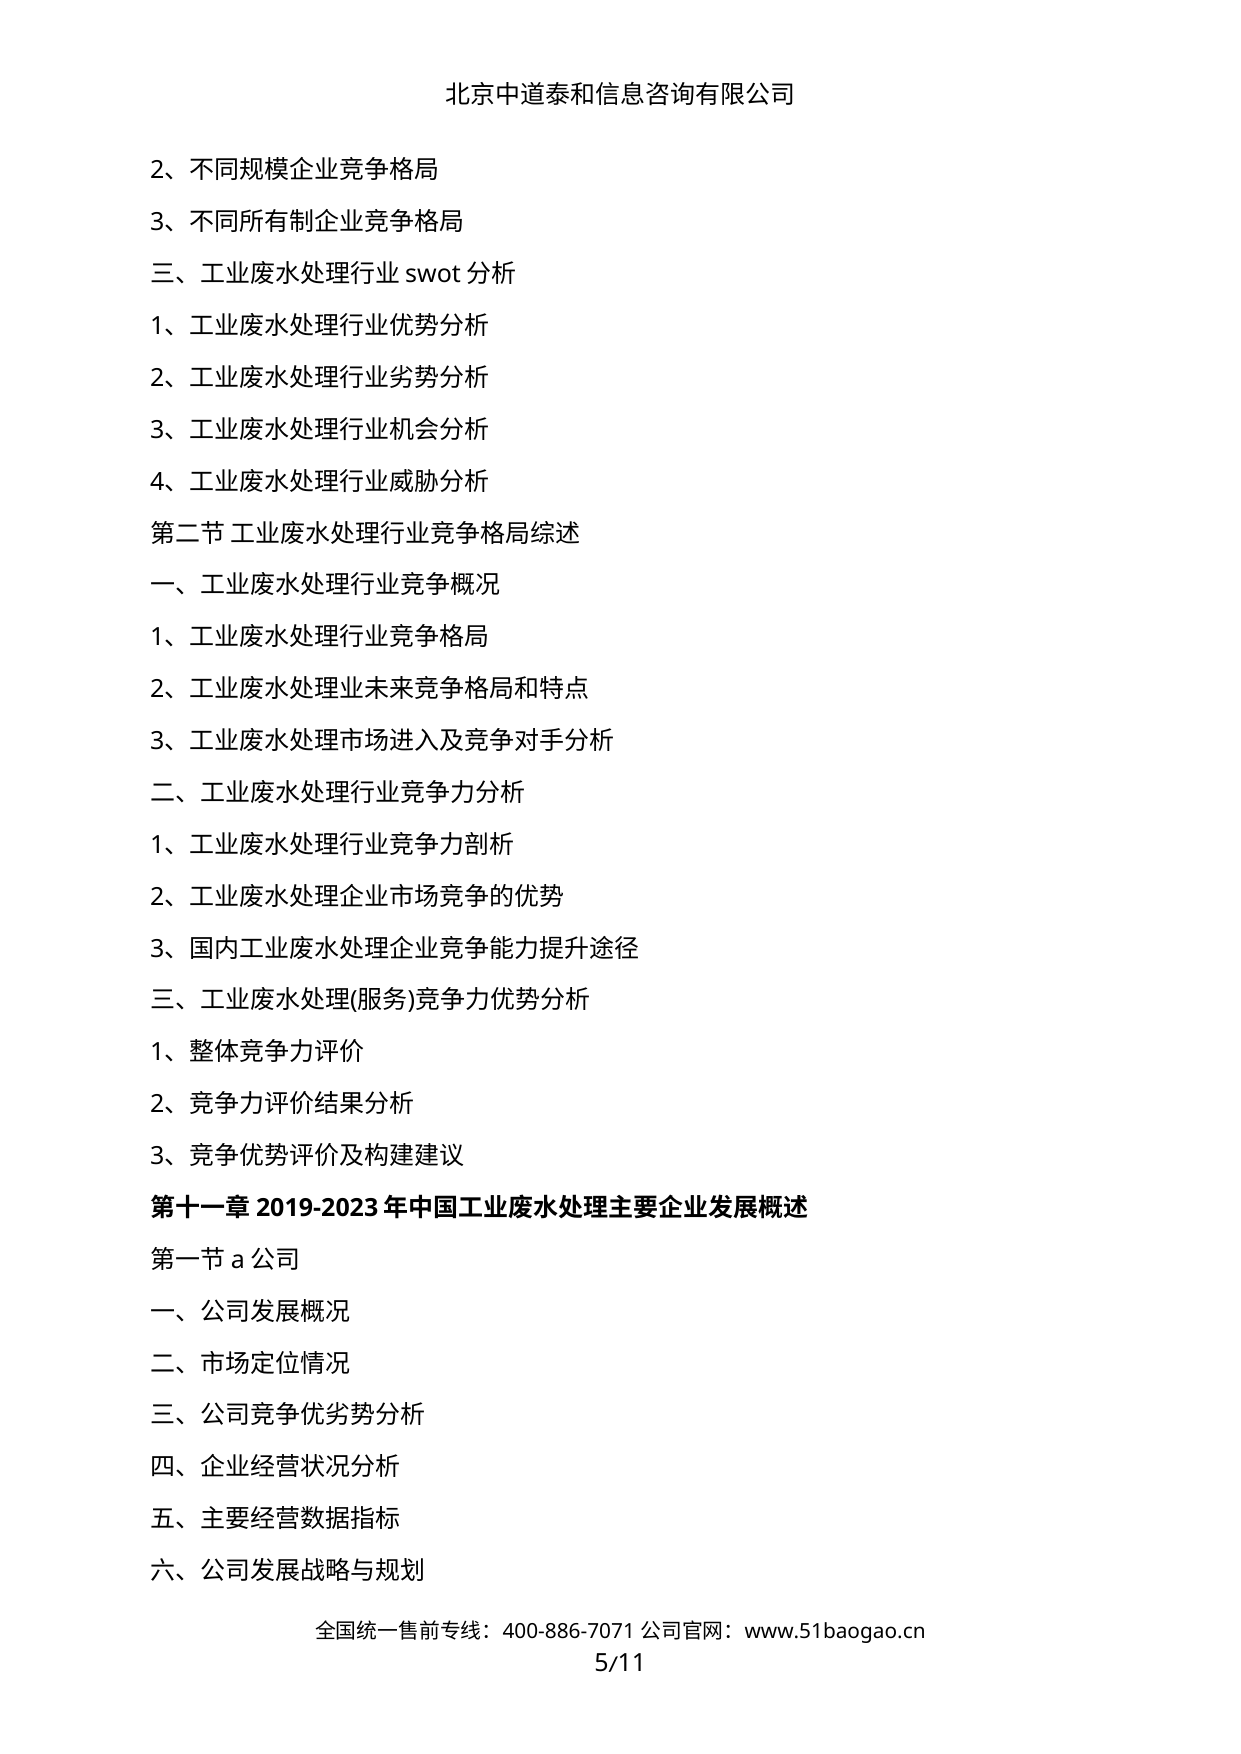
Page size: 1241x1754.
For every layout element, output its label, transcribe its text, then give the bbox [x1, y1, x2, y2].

text 3、不同所有制企业竞争格局 [150, 202, 1090, 238]
text 六、公司发展战略与规划 [150, 1551, 1090, 1587]
text 1、工业废水处理行业竞争格局 [150, 617, 1090, 653]
text 二、市场定位情况 [150, 1343, 1090, 1379]
text 第一节 a公司 [150, 1239, 1090, 1276]
text 2、不同规模企业竞争格局 [150, 150, 1090, 186]
text 第十一章 2019-2023年中国工业废水处理主要企业发展概述 [150, 1187, 1090, 1224]
text 4、工业废水处理行业威胁分析 [150, 461, 1090, 497]
text 3、竞争优势评价及构建建议 [150, 1136, 1090, 1172]
text 3、工业废水处理市场进入及竞争对手分析 [150, 721, 1090, 757]
text 1、工业废水处理行业竞争力剖析 [150, 824, 1090, 861]
text 1、整体竞争力评价 [150, 1032, 1090, 1068]
text 2、工业废水处理行业劣势分析 [150, 357, 1090, 394]
text 2、工业废水处理业未来竞争格局和特点 [150, 669, 1090, 705]
text 一、工业废水处理行业竞争概况 [150, 565, 1090, 601]
text 3、国内工业废水处理企业竞争能力提升途径 [150, 928, 1090, 964]
text 二、工业废水处理行业竞争力分析 [150, 772, 1090, 809]
text 第二节 工业废水处理行业竞争格局综述 [150, 513, 1090, 549]
text 2、工业废水处理企业市场竞争的优势 [150, 876, 1090, 912]
text 四、企业经营状况分析 [150, 1447, 1090, 1483]
text 1、工业废水处理行业优势分析 [150, 306, 1090, 342]
text 三、工业废水处理行业swot分析 [150, 254, 1090, 290]
text 五、主要经营数据指标 [150, 1499, 1090, 1535]
text 3、工业废水处理行业机会分析 [150, 409, 1090, 446]
text 三、公司竞争优劣势分析 [150, 1395, 1090, 1431]
text 一、公司发展概况 [150, 1291, 1090, 1327]
text 三、工业废水处理(服务)竞争力优势分析 [150, 980, 1090, 1016]
text 2、竞争力评价结果分析 [150, 1084, 1090, 1120]
